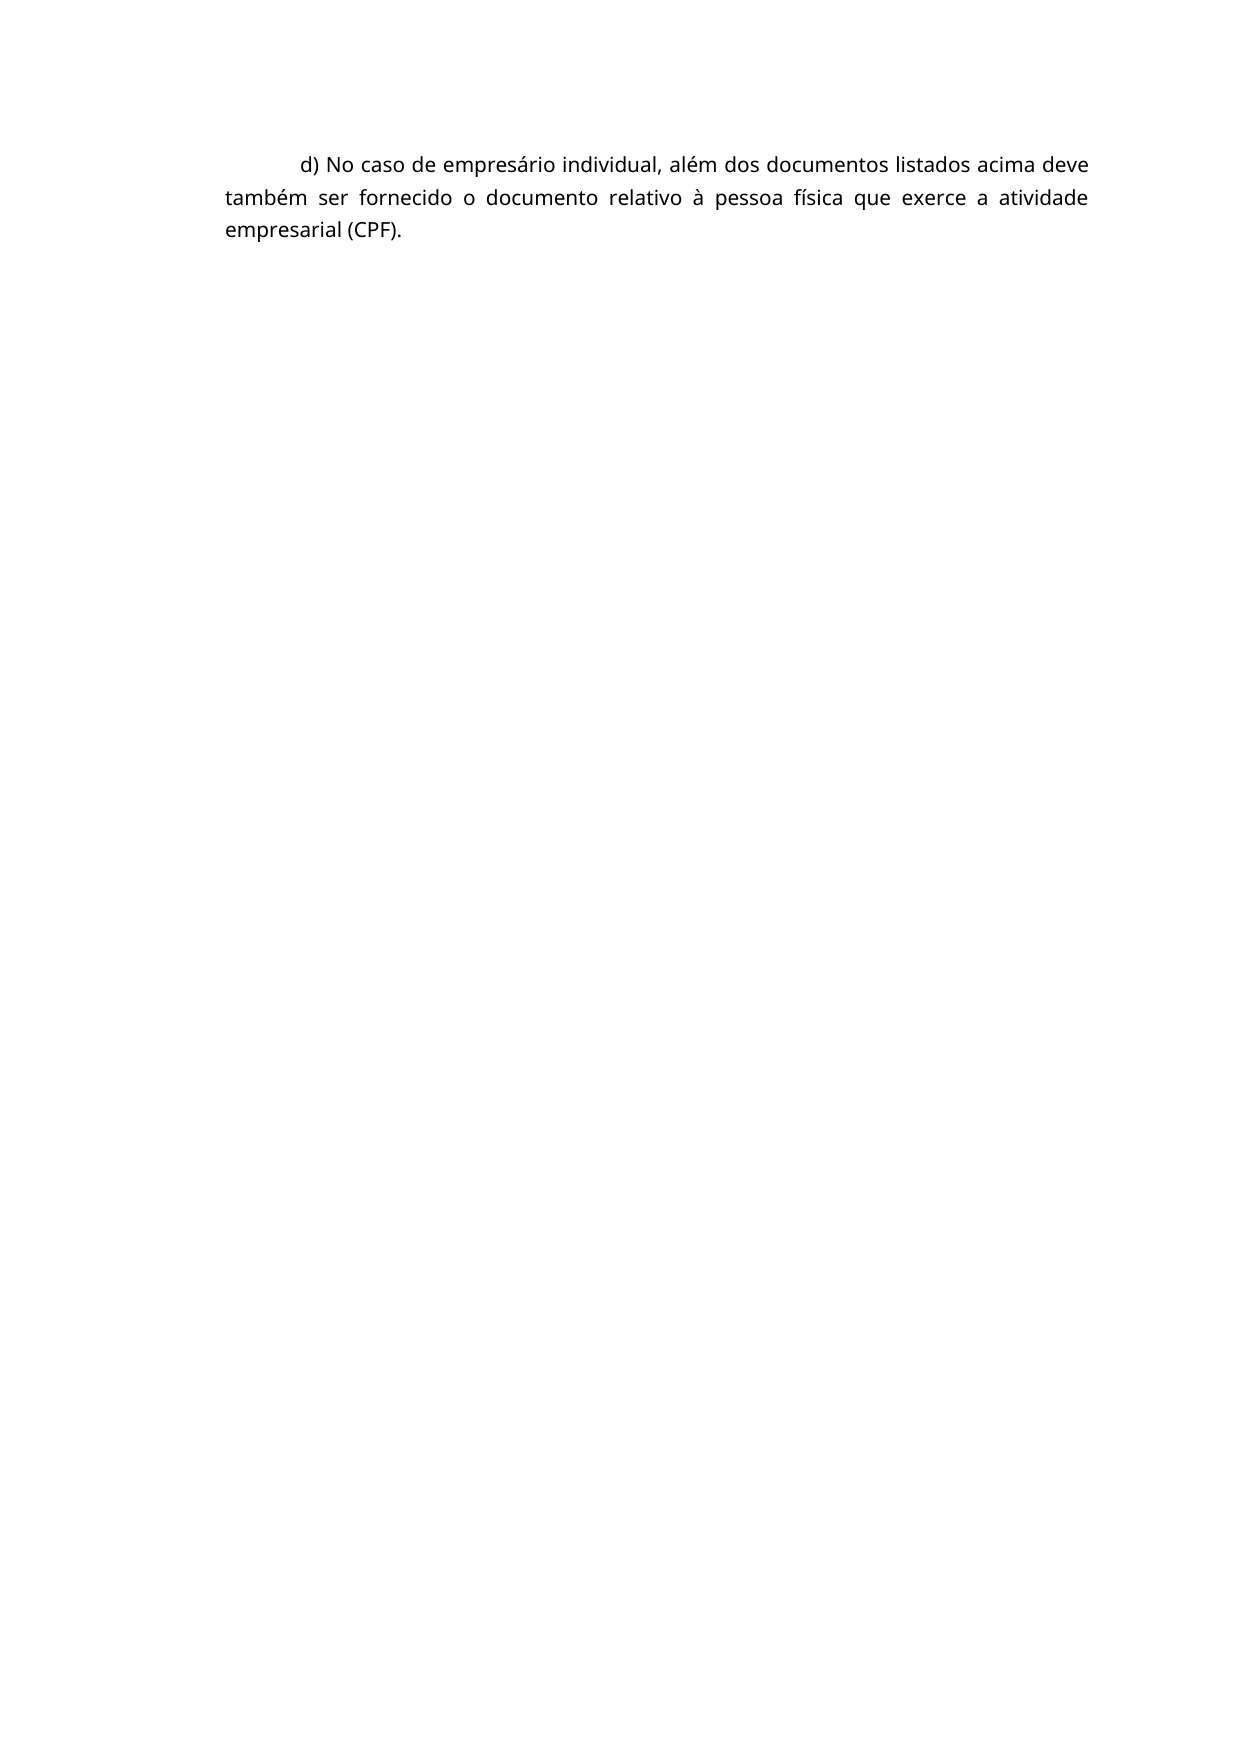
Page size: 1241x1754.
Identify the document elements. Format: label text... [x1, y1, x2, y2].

text d) No caso de empresário individual, além dos documentos listados acima deve também ser fornecido o documento relativo à pessoa física que exerce a atividade empresarial (CPF). [225, 150, 1090, 244]
